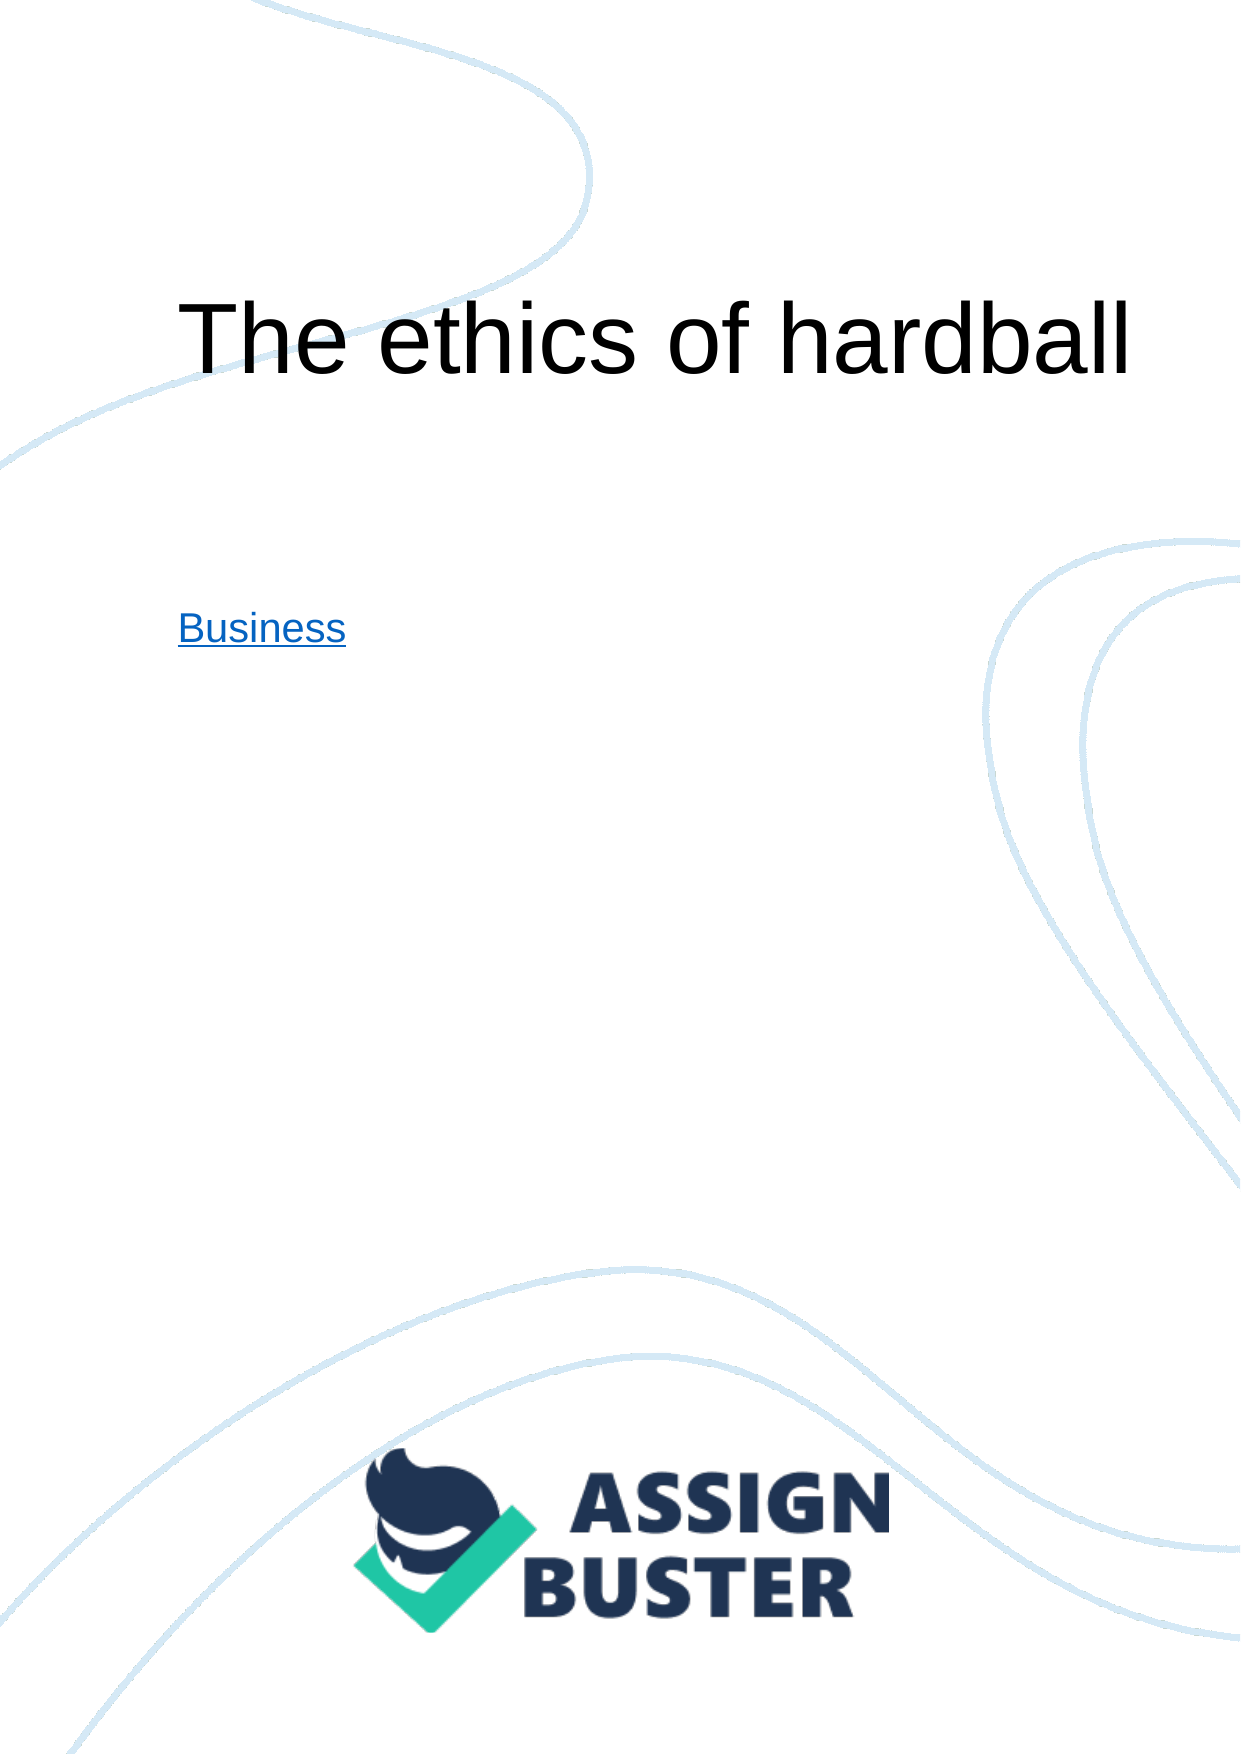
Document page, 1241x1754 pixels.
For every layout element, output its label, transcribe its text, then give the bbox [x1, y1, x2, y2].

text Business [177, 604, 1152, 652]
subtitle The ethics of hardball [177, 279, 1152, 394]
picture [0, 0, 1241, 1754]
